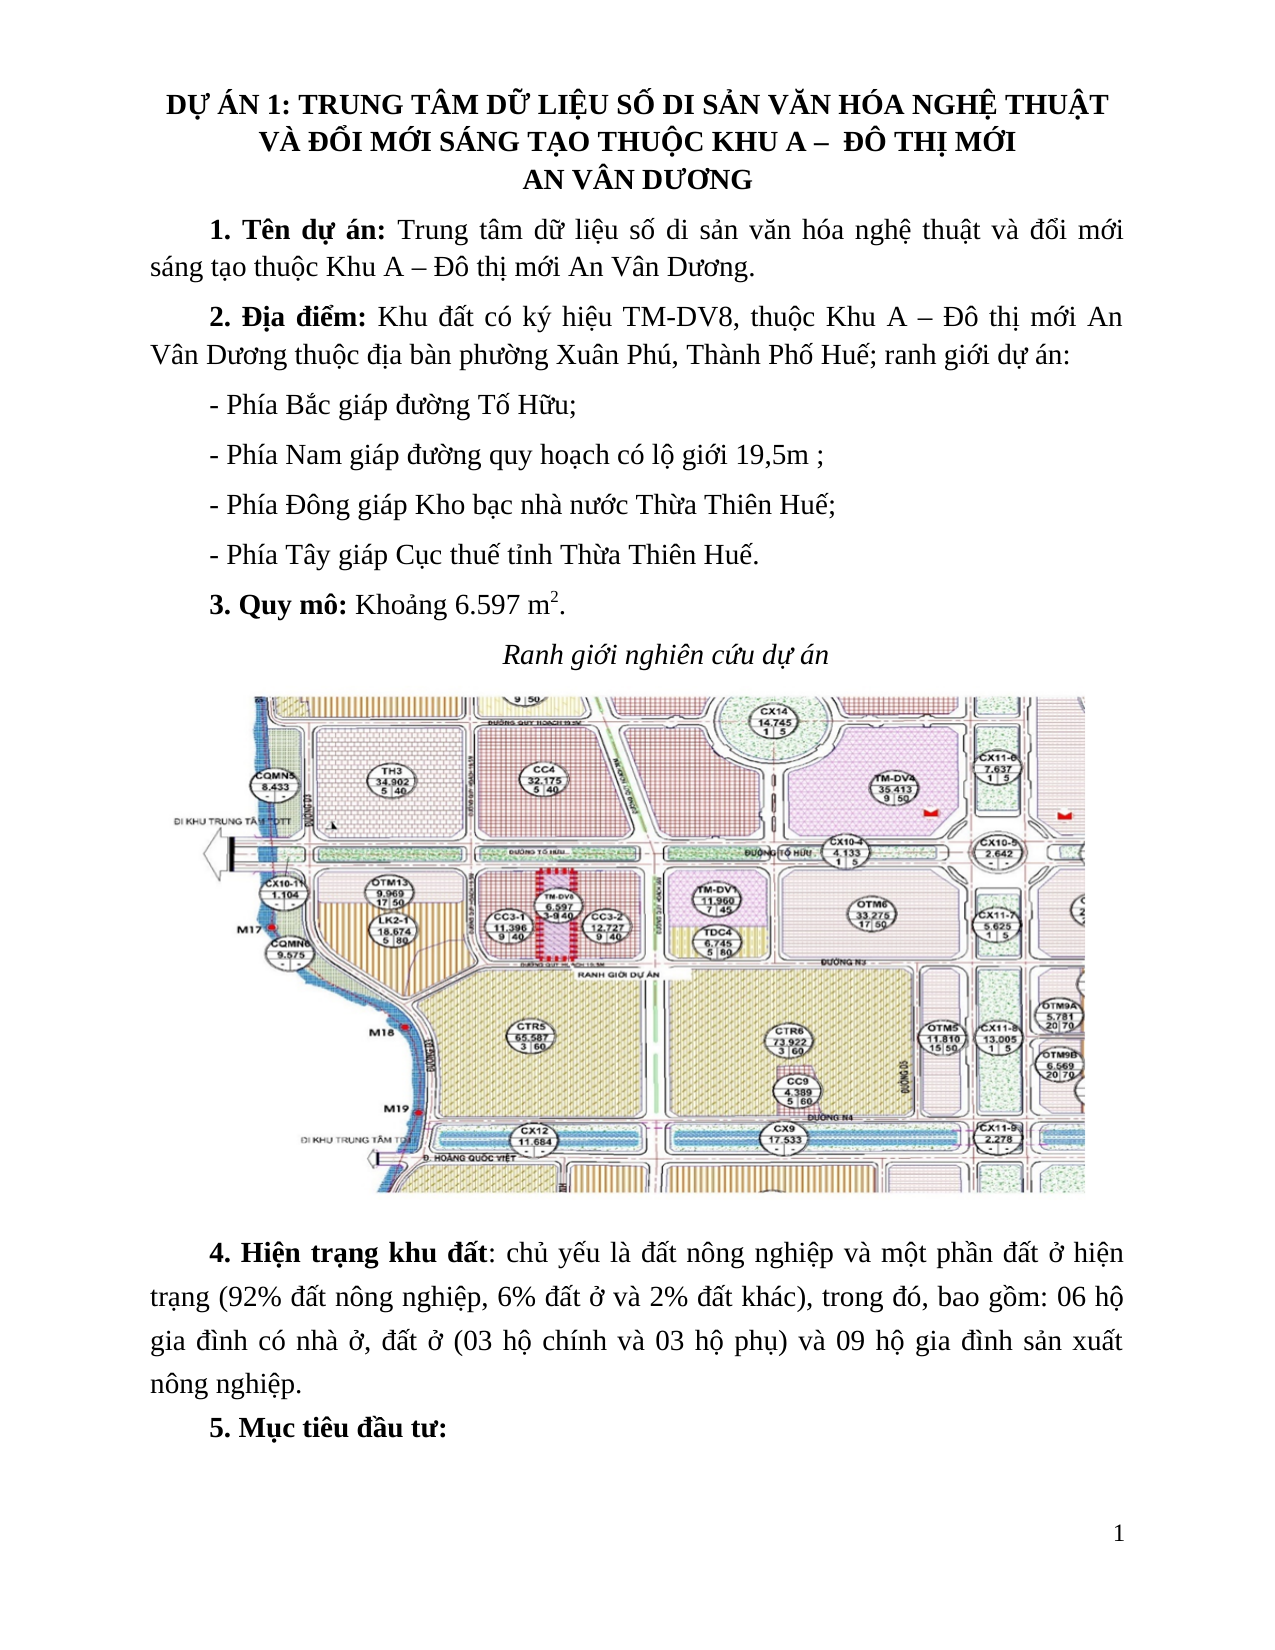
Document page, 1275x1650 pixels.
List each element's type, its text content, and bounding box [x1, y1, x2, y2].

text AN VÂN DƯƠNG [150, 159, 1125, 197]
text - Phía Tây giáp Cục thuế tỉnh Thừa Thiên Huế. [150, 534, 1125, 572]
text - Phía Bắc giáp đường Tố Hữu; [150, 384, 1125, 422]
text 3. Quy mô: Khoảng 6.597 m2. [150, 584, 1125, 622]
text 2. Địa điểm: Khu đất có ký hiệu TM-DV8, thuộc Khu A – Đô thị mới An Vân Dương thuộc địa bàn phường Xuân Phú, Thành Phố Huế; ranh giới dự án: [150, 297, 1125, 372]
text Ranh giới nghiên cứu dự án [150, 634, 1125, 672]
text 1. Tên dự án: Trung tâm dữ liệu số di sản văn hóa nghệ thuật và đổi mới sáng tạo thuộc Khu A – Đô thị mới An Vân Dương. [150, 209, 1125, 284]
text - Phía Nam giáp đường quy hoạch có lộ giới 19,5m ; [150, 434, 1125, 472]
picture [146, 675, 1086, 1214]
text - Phía Đông giáp Kho bạc nhà nước Thừa Thiên Huế; [150, 484, 1125, 522]
text 5. Mục tiêu đầu tư: [150, 1410, 1125, 1443]
text DỰ ÁN 1: TRUNG TÂM DỮ LIỆU SỐ DI SẢN VĂN HÓA NGHỆ THUẬT VÀ ĐỔI MỚI SÁNG TẠO THUỘC KHU A – ĐÔ THỊ MỚI [150, 84, 1125, 159]
